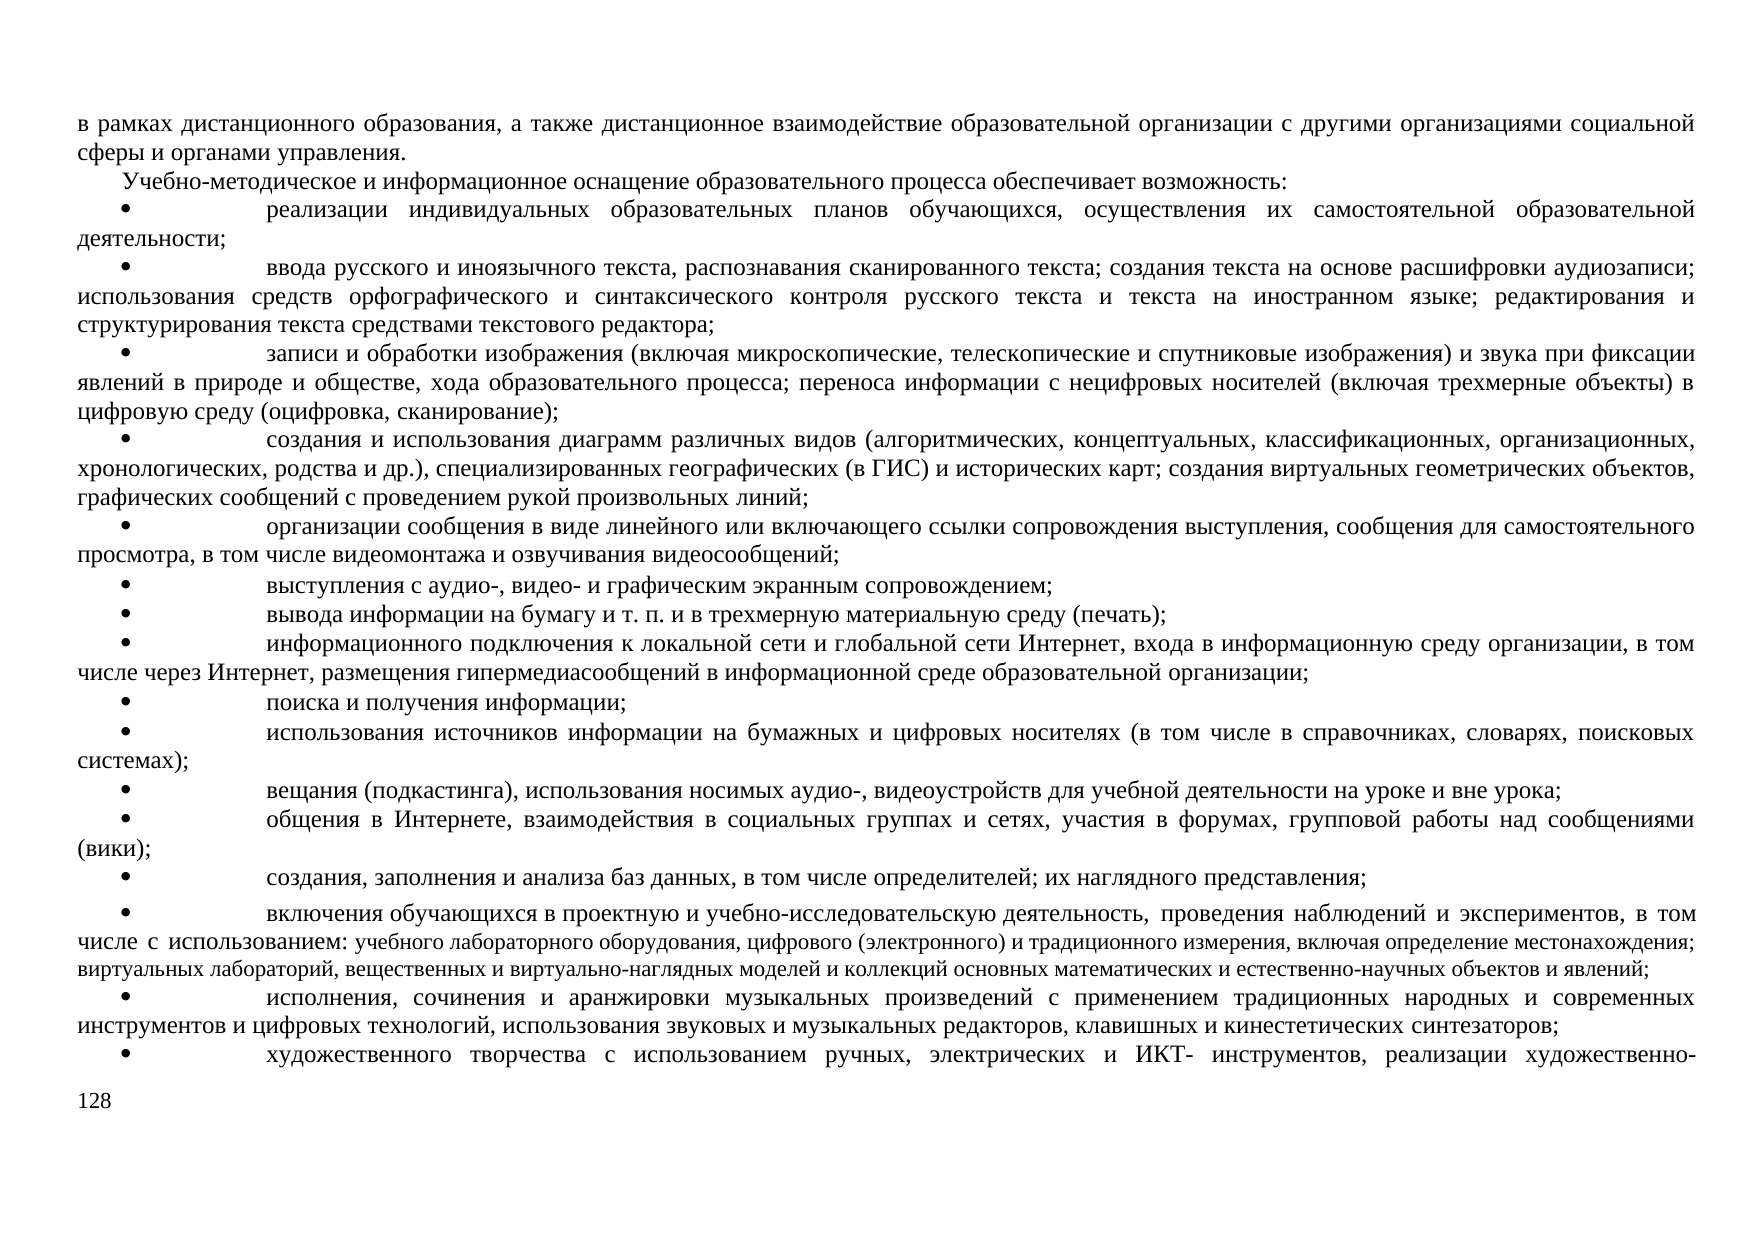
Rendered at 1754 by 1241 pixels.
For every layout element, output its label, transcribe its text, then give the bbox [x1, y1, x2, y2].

list вывода информации на бумагу и т. п. и в трехмерную материальную среду (печать); [77, 599, 1697, 628]
list общения в Интернете, взаимодействия в социальных группах и сетях, участия в форумах, групповой работы над сообщениями (вики); [77, 804, 1697, 862]
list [77, 1039, 1697, 1068]
list информационного подключения к локальной сети и глобальной сети Интернет, входа в информационную среду организации, в том числе через Интернет, размещения гипермедиасообщений в информационной среде образовательной организации; [77, 628, 1696, 686]
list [77, 108, 1697, 166]
list исполнения, сочинения и аранжировки музыкальных произведений с применением традиционных народных и современных инструментов и цифровых технологий, использования звуковых и музыкальных редакторов, клавишных и кинестетических синтезаторов; [77, 982, 1697, 1039]
list создания и использования диаграмм различных видов (алгоритмических, концептуальных, классификационных, организационных, хронологических, родства и др.), специализированных географических (в ГИС) и исторических карт; создания виртуальных геометрических объектов, графических сообщений с проведением рукой произвольных линий; [77, 424, 1697, 511]
list поиска и получения информации; [77, 686, 1739, 717]
list создания, заполнения и анализа баз данных, в том числе определителей; их наглядного представления; [77, 862, 1696, 891]
list реализации индивидуальных образовательных планов обучающихся, осуществления их самостоятельной образовательной деятельности; [77, 194, 1696, 252]
list организации сообщения в виде линейного или включающего ссылки сопровождения выступления, сообщения для самостоятельного просмотра, в том числе видеомонтажа и озвучивания видеосообщений; [77, 511, 1697, 568]
text Учебно-методическое и информационное оснащение образовательного процесса обеспечивает возможность: [77, 166, 1696, 194]
list включения обучающихся в проектную и учебно-исследовательскую деятельность, проведения наблюдений и экспериментов, в том числе с использованием: учебного лабораторного оборудования, цифрового (электронного) и традиционного измерения, включая определение местонахождения; виртуальных лабораторий, вещественных и виртуально-наглядных моделей и коллекций основных математических и естественно-научных объектов и явлений; [77, 898, 1697, 981]
list записи и обработки изображения (включая микроскопические, телескопические и спутниковые изображения) и звука при фиксации явлений в природе и обществе, хода образовательного процесса; переноса информации с нецифровых носителей (включая трехмерные объекты) в цифровую среду (оцифровка, сканирование); [77, 338, 1697, 424]
list выступления с аудио-, видео- и графическим экранным сопровождением; [77, 569, 1739, 599]
list ввода русского и иноязычного текста, распознавания сканированного текста; создания текста на основе расшифровки аудиозаписи; использования средств орфографического и синтаксического контроля русского текста и текста на иностранном языке; редактирования и структурирования текста средствами текстового редактора; [77, 252, 1697, 338]
list использования источников информации на бумажных и цифровых носителях (в том числе в справочниках, словарях, поисковых системах); [77, 717, 1697, 774]
list вещания (подкастинга), использования носимых аудио-, видеоустройств для учебной деятельности на уроке и вне урока; [77, 775, 1697, 803]
